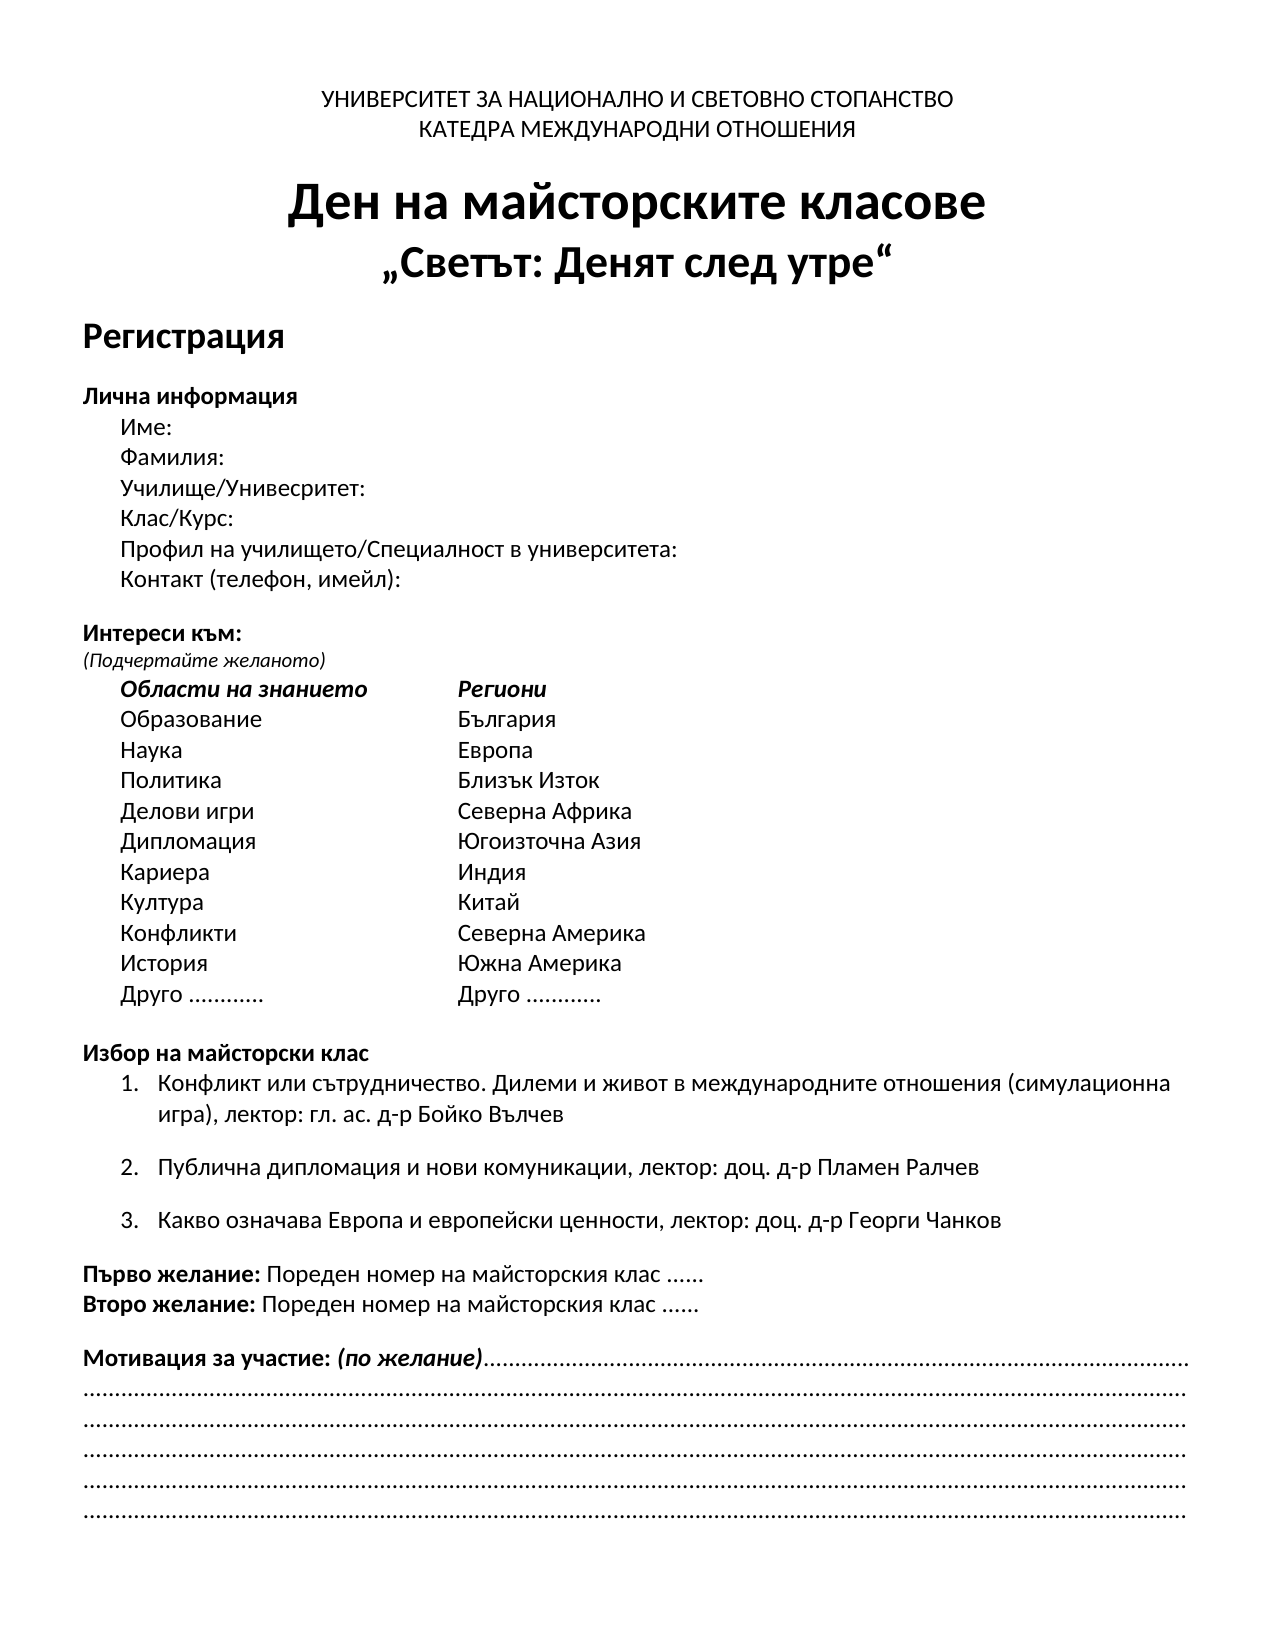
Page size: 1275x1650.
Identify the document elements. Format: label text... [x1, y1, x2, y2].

text Дипломация Югоизточна Азия [120, 826, 1192, 856]
text ............................................................................................................................................................................... [83, 1464, 1192, 1494]
list Публична дипломация и нови комуникации, лектор: доц. д-р Пламен Ралчев [120, 1151, 1192, 1182]
text (Подчертайте желаното) [83, 647, 1192, 673]
text ............................................................................................................................................................................... [83, 1433, 1192, 1464]
text КАТЕДРА МЕЖДУНАРОДНИ ОТНОШЕНИЯ [83, 113, 1192, 144]
text Второ желание: Пореден номер на майсторския клас ...... [83, 1288, 1192, 1319]
text Избор на майсторски клас [83, 1037, 1192, 1067]
text Контакт (телефон, имейл): [120, 563, 1192, 594]
text Друго ............ Друго ............ [120, 978, 1192, 1009]
text Образование България [120, 703, 1192, 734]
text Области на знанието Региони [120, 673, 1192, 703]
text Лична информация [83, 380, 1192, 411]
text Политика Близък Изток [120, 764, 1192, 795]
list Конфликт или сътрудничество. Дилеми и живот в международните отношения (симулационна игра), лектор: гл. ас. д-р Бойко Вълчев [120, 1067, 1192, 1128]
text Регистрация [83, 312, 1192, 357]
text Училище/Унивесритет: [120, 472, 1192, 502]
text Първо желание: Пореден номер на майсторския клас ...... [83, 1258, 1192, 1288]
text Клас/Курс: [120, 502, 1192, 533]
list Какво означава Европа и европейски ценности, лектор: доц. д-р Георги Чанков [120, 1204, 1192, 1235]
text УНИВЕРСИТЕТ ЗА НАЦИОНАЛНО И СВЕТОВНО СТОПАНСТВО [83, 83, 1192, 113]
text Интереси към: [83, 617, 1192, 647]
text Кариера Индия [120, 856, 1192, 887]
text Конфликти Северна Америка [120, 917, 1192, 948]
text Култура Китай [120, 887, 1192, 917]
text Ден на майсторските класове [83, 167, 1192, 233]
text Фамилия: [120, 441, 1192, 472]
text ............................................................................................................................................................................... [83, 1403, 1192, 1433]
text Име: [120, 411, 1192, 441]
text „Светът: Денят след утре“ [83, 233, 1192, 289]
text Наука Европа [120, 734, 1192, 764]
text Мотивация за участие: (по желание)................................................................................................................ [83, 1342, 1192, 1372]
text ............................................................................................................................................................................... [83, 1494, 1192, 1525]
text ............................................................................................................................................................................... [83, 1372, 1192, 1403]
text Делови игри Северна Африка [120, 795, 1192, 826]
text История Южна Америка [120, 948, 1192, 978]
text Профил на училището/Специалност в университета: [120, 533, 1192, 563]
